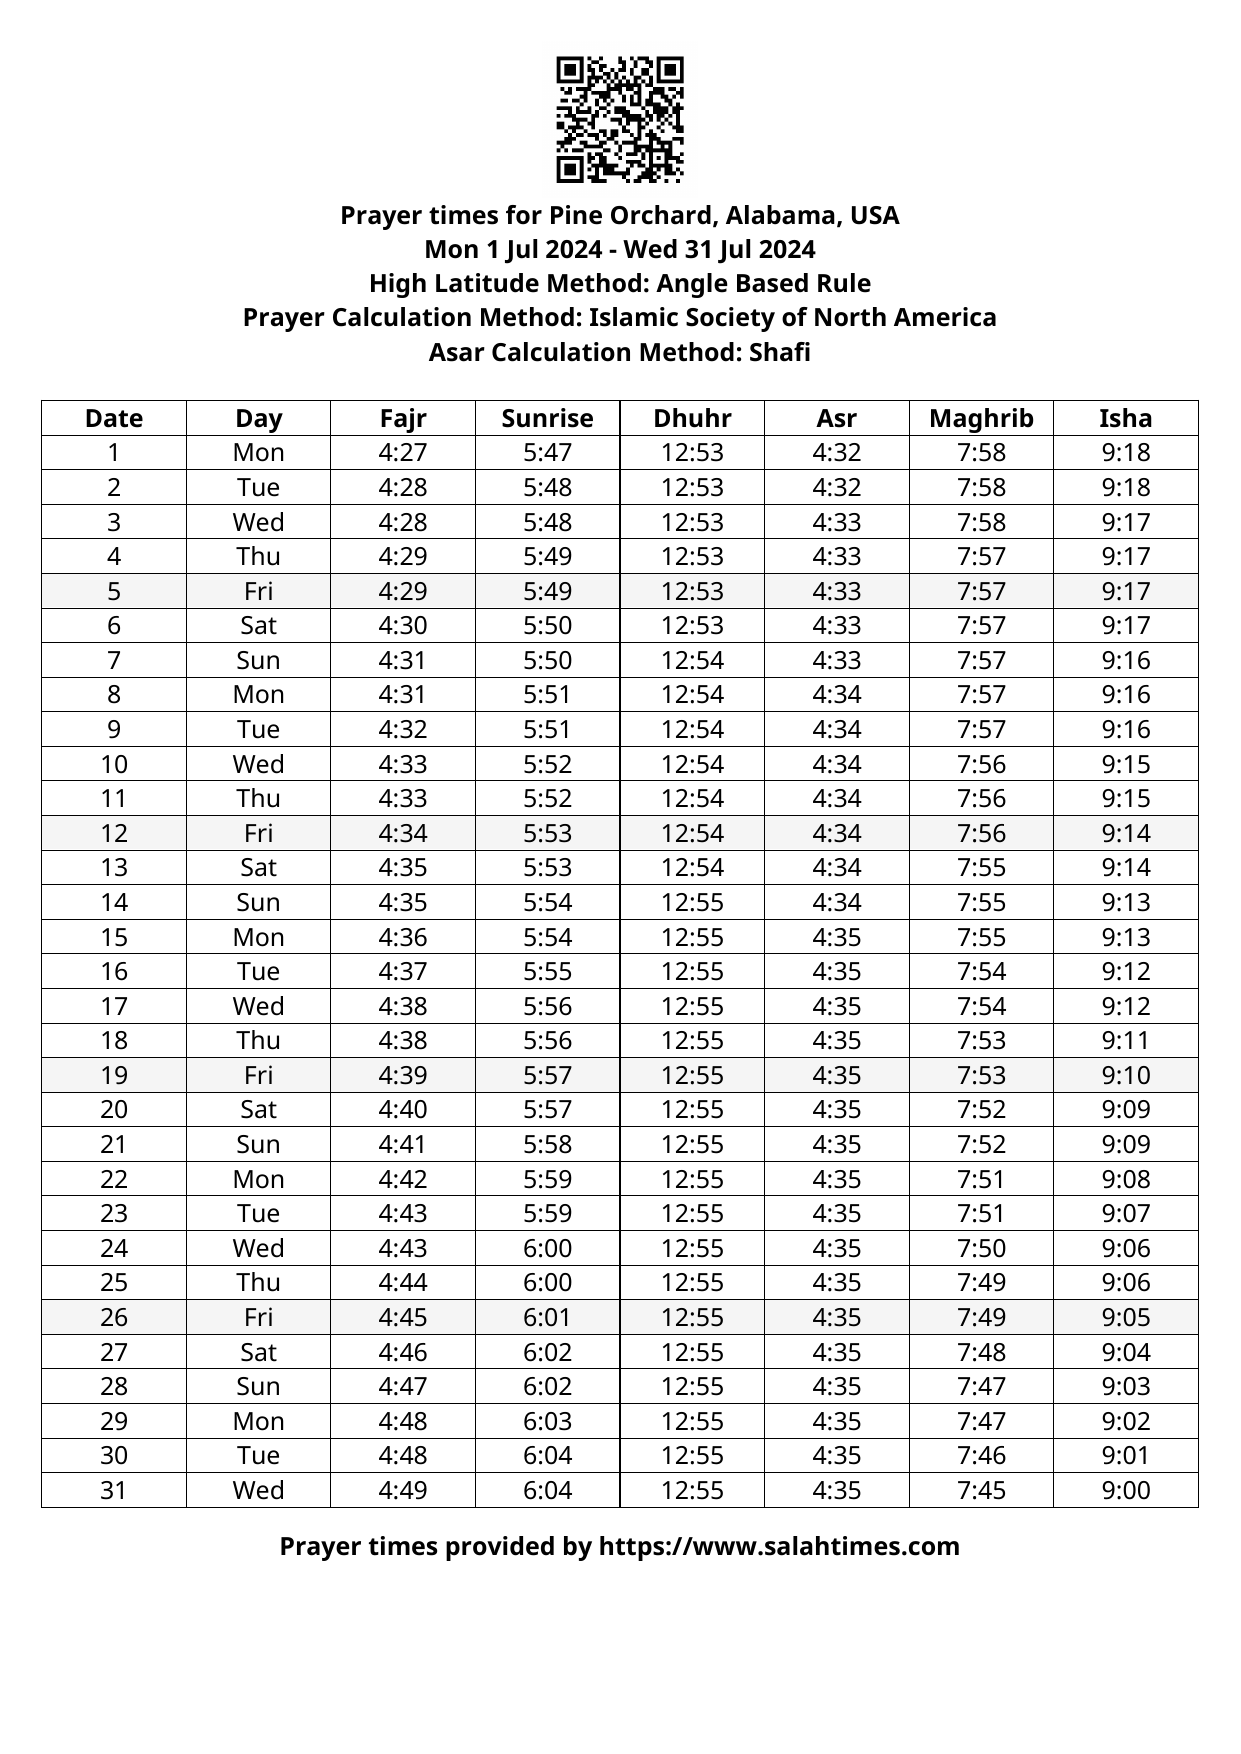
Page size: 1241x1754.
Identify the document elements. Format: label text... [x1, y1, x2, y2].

table_cell 4:32 [765, 470, 909, 504]
picture [542, 41, 699, 198]
table_cell 9:18 [1054, 470, 1198, 504]
table_cell Wed [187, 747, 330, 780]
table_cell 4:31 [331, 643, 475, 677]
table_cell 5:52 [476, 781, 619, 815]
table_cell 9 [42, 712, 186, 746]
table_cell 7 [42, 643, 186, 677]
table_cell 4:41 [331, 1127, 475, 1161]
table_cell 4:35 [765, 989, 909, 1022]
table_cell 7:47 [910, 1369, 1053, 1403]
table_cell Wed [187, 1231, 330, 1264]
table_cell 4:33 [331, 747, 475, 780]
table_cell 9:15 [1054, 781, 1198, 815]
table_cell 4:35 [765, 1024, 909, 1057]
table_cell 12:55 [621, 1093, 764, 1126]
table_header Day [187, 401, 330, 434]
table_cell 24 [42, 1231, 186, 1264]
table_cell 4:33 [331, 781, 475, 815]
text Asar Calculation Method: Shafi [42, 334, 1198, 368]
table_header Asr [765, 401, 909, 434]
table_cell 25 [42, 1266, 186, 1299]
table_cell Fri [187, 1300, 330, 1334]
table_cell Mon [187, 1162, 330, 1195]
text Prayer Calculation Method: Islamic Society of North America [42, 300, 1198, 334]
table_header Fajr [331, 401, 475, 434]
table_cell 4:36 [331, 920, 475, 953]
table_cell 19 [42, 1058, 186, 1092]
table_cell 12:54 [621, 678, 764, 711]
table_cell Sat [187, 851, 330, 884]
table_cell 4:33 [765, 643, 909, 677]
table_cell 5:49 [476, 539, 619, 573]
table_cell 7:57 [910, 712, 1053, 746]
table_cell 5:52 [476, 747, 619, 780]
table_cell 7:50 [910, 1231, 1053, 1264]
table_cell 4:35 [765, 1335, 909, 1368]
table_cell 4:35 [765, 1439, 909, 1472]
table_cell 9:16 [1054, 678, 1198, 711]
table_cell 12:53 [621, 574, 764, 607]
table_cell 4:33 [765, 609, 909, 642]
table_cell 22 [42, 1162, 186, 1195]
table_cell 7:52 [910, 1093, 1053, 1126]
table_cell 9:14 [1054, 816, 1198, 849]
table_cell 4:35 [765, 1058, 909, 1092]
table_cell 4:48 [331, 1439, 475, 1472]
table_cell 6:03 [476, 1404, 619, 1437]
table_cell 6:00 [476, 1231, 619, 1264]
table_cell 7:45 [910, 1473, 1053, 1507]
text Mon 1 Jul 2024 - Wed 31 Jul 2024 [42, 232, 1198, 266]
table_cell 6:01 [476, 1300, 619, 1334]
table_cell 4:35 [765, 1196, 909, 1230]
table_cell Thu [187, 1024, 330, 1057]
table_cell Mon [187, 436, 330, 469]
table_cell 4:34 [765, 885, 909, 919]
table_header Sunrise [476, 401, 619, 434]
table_cell Sun [187, 1127, 330, 1161]
table_cell 9:13 [1054, 885, 1198, 919]
table_cell 8 [42, 678, 186, 711]
table_cell 18 [42, 1024, 186, 1057]
table_cell 4:35 [765, 1473, 909, 1507]
table_cell 5:59 [476, 1196, 619, 1230]
table_cell 5 [42, 574, 186, 607]
table_cell 7:56 [910, 781, 1053, 815]
table_cell 7:55 [910, 920, 1053, 953]
table_cell Mon [187, 1404, 330, 1437]
table_cell 4:35 [765, 1369, 909, 1403]
table_cell Wed [187, 989, 330, 1022]
table_cell 7:53 [910, 1024, 1053, 1057]
table_cell 5:51 [476, 678, 619, 711]
table_cell Tue [187, 1196, 330, 1230]
table_cell 7:49 [910, 1300, 1053, 1334]
table_cell 11 [42, 781, 186, 815]
table_cell 4:35 [765, 1231, 909, 1264]
table_cell 4:27 [331, 436, 475, 469]
table_cell 12:53 [621, 505, 764, 538]
table_cell 12:54 [621, 851, 764, 884]
table_cell 9:18 [1054, 436, 1198, 469]
table_cell 15 [42, 920, 186, 953]
table_cell 5:48 [476, 505, 619, 538]
table_cell 9:09 [1054, 1127, 1198, 1161]
table_cell 2 [42, 470, 186, 504]
table_cell 7:58 [910, 470, 1053, 504]
table_cell 4:32 [765, 436, 909, 469]
table_cell Fri [187, 1058, 330, 1092]
table_cell 9:00 [1054, 1473, 1198, 1507]
table_cell 5:55 [476, 954, 619, 988]
table_cell 4:34 [765, 851, 909, 884]
table_cell 4:34 [765, 816, 909, 849]
table_cell 9:17 [1054, 539, 1198, 573]
table_cell 6:02 [476, 1335, 619, 1368]
table_cell 12:55 [621, 1335, 764, 1368]
text High Latitude Method: Angle Based Rule [42, 266, 1198, 300]
table_cell 4:46 [331, 1335, 475, 1368]
table_cell Thu [187, 539, 330, 573]
table_cell 12:55 [621, 1266, 764, 1299]
table_cell 9:04 [1054, 1335, 1198, 1368]
table_cell 4:28 [331, 470, 475, 504]
table_cell 23 [42, 1196, 186, 1230]
table_cell 7:57 [910, 539, 1053, 573]
text Prayer times provided by https://www.salahtimes.com [42, 1528, 1198, 1563]
table_cell 7:56 [910, 747, 1053, 780]
table_cell Sat [187, 1335, 330, 1368]
table_cell 7:56 [910, 816, 1053, 849]
table_cell 5:49 [476, 574, 619, 607]
table_cell 12:54 [621, 781, 764, 815]
table_cell 28 [42, 1369, 186, 1403]
table_cell 9:12 [1054, 954, 1198, 988]
table_cell 5:58 [476, 1127, 619, 1161]
table_cell Wed [187, 505, 330, 538]
table_cell 7:54 [910, 954, 1053, 988]
table_cell 17 [42, 989, 186, 1022]
table_cell 3 [42, 505, 186, 538]
table_cell 12:55 [621, 1369, 764, 1403]
table_cell Fri [187, 816, 330, 849]
table_cell 9:16 [1054, 643, 1198, 677]
table_cell 4:34 [765, 747, 909, 780]
table_cell 4:42 [331, 1162, 475, 1195]
table_cell 21 [42, 1127, 186, 1161]
table_cell 12:55 [621, 920, 764, 953]
table_cell Sun [187, 885, 330, 919]
table_cell 12:54 [621, 816, 764, 849]
table_cell 6:02 [476, 1369, 619, 1403]
table_cell 27 [42, 1335, 186, 1368]
table_cell 9:07 [1054, 1196, 1198, 1230]
table_cell 6:00 [476, 1266, 619, 1299]
table_cell 7:52 [910, 1127, 1053, 1161]
table_cell 4:34 [765, 781, 909, 815]
table_cell 31 [42, 1473, 186, 1507]
table_cell Sun [187, 643, 330, 677]
table_cell 7:55 [910, 851, 1053, 884]
table_cell 7:58 [910, 436, 1053, 469]
table_cell 9:14 [1054, 851, 1198, 884]
table_cell 20 [42, 1093, 186, 1126]
table_cell 7:47 [910, 1404, 1053, 1437]
table_cell 9:13 [1054, 920, 1198, 953]
table_cell Tue [187, 954, 330, 988]
table_cell 6:04 [476, 1473, 619, 1507]
table_cell 14 [42, 885, 186, 919]
table_cell Thu [187, 781, 330, 815]
table_cell 4:44 [331, 1266, 475, 1299]
table_cell 9:15 [1054, 747, 1198, 780]
table_cell Thu [187, 1266, 330, 1299]
table_cell 5:57 [476, 1093, 619, 1126]
table_cell Fri [187, 574, 330, 607]
table_cell 4:47 [331, 1369, 475, 1403]
table_cell 4:35 [765, 1093, 909, 1126]
table_cell 4:38 [331, 989, 475, 1022]
table_cell 4:32 [331, 712, 475, 746]
table_cell 16 [42, 954, 186, 988]
table_cell 7:57 [910, 609, 1053, 642]
table_cell 9:10 [1054, 1058, 1198, 1092]
table_cell Sat [187, 1093, 330, 1126]
table_cell Wed [187, 1473, 330, 1507]
table_cell 4:45 [331, 1300, 475, 1334]
table_cell Tue [187, 470, 330, 504]
table_cell 4:35 [765, 920, 909, 953]
table_cell Tue [187, 1439, 330, 1472]
table_cell 9:11 [1054, 1024, 1198, 1057]
table_cell 4:33 [765, 505, 909, 538]
table_cell 9:17 [1054, 609, 1198, 642]
table_header Date [42, 401, 186, 434]
table_cell 13 [42, 851, 186, 884]
table_cell 12:53 [621, 539, 764, 573]
table_cell 12:55 [621, 1058, 764, 1092]
table_cell 4:39 [331, 1058, 475, 1092]
table_cell 12:55 [621, 1162, 764, 1195]
text Prayer times for Pine Orchard, Alabama, USA [42, 198, 1198, 232]
table_cell 26 [42, 1300, 186, 1334]
table_cell 12:54 [621, 747, 764, 780]
table_cell 4:34 [765, 712, 909, 746]
table_cell 5:50 [476, 643, 619, 677]
table_cell 4:40 [331, 1093, 475, 1126]
table_cell 7:54 [910, 989, 1053, 1022]
table_cell 6:04 [476, 1439, 619, 1472]
table_cell 29 [42, 1404, 186, 1437]
table_cell 4:38 [331, 1024, 475, 1057]
table_cell 12:55 [621, 1439, 764, 1472]
table_cell 5:47 [476, 436, 619, 469]
table_cell 7:55 [910, 885, 1053, 919]
table_cell 9:17 [1054, 505, 1198, 538]
table_cell 5:51 [476, 712, 619, 746]
table_cell 4:35 [765, 954, 909, 988]
table_cell 12 [42, 816, 186, 849]
table_cell 4:33 [765, 574, 909, 607]
table_cell 7:51 [910, 1196, 1053, 1230]
table_cell 5:53 [476, 851, 619, 884]
table_header Isha [1054, 401, 1198, 434]
table_cell 12:55 [621, 1196, 764, 1230]
table_cell Mon [187, 678, 330, 711]
table_cell 9:01 [1054, 1439, 1198, 1472]
table_cell 7:58 [910, 505, 1053, 538]
table_cell 4:35 [765, 1162, 909, 1195]
table_cell 12:55 [621, 1127, 764, 1161]
table_cell 7:46 [910, 1439, 1053, 1472]
table_cell 1 [42, 436, 186, 469]
table_cell 12:54 [621, 643, 764, 677]
table_cell 4:35 [765, 1266, 909, 1299]
table_cell 4 [42, 539, 186, 573]
table_cell 7:49 [910, 1266, 1053, 1299]
table_cell 4:30 [331, 609, 475, 642]
table_cell 9:02 [1054, 1404, 1198, 1437]
table_cell 4:33 [765, 539, 909, 573]
table_cell 4:35 [765, 1127, 909, 1161]
table_cell 7:51 [910, 1162, 1053, 1195]
table_cell 12:53 [621, 470, 764, 504]
table_cell 9:03 [1054, 1369, 1198, 1403]
table_cell 4:29 [331, 574, 475, 607]
table_cell 9:06 [1054, 1231, 1198, 1264]
table_cell Sun [187, 1369, 330, 1403]
table_cell 5:54 [476, 885, 619, 919]
table_cell 5:59 [476, 1162, 619, 1195]
table_cell 4:35 [331, 851, 475, 884]
table_cell 7:48 [910, 1335, 1053, 1368]
table_cell 4:48 [331, 1404, 475, 1437]
table_cell 4:43 [331, 1231, 475, 1264]
table_cell 4:49 [331, 1473, 475, 1507]
table_cell 12:53 [621, 609, 764, 642]
table_cell 7:57 [910, 574, 1053, 607]
table_cell Mon [187, 920, 330, 953]
table_cell 4:43 [331, 1196, 475, 1230]
table_cell 4:31 [331, 678, 475, 711]
table_cell 12:55 [621, 1231, 764, 1264]
table_header Dhuhr [621, 401, 764, 434]
table_cell 12:55 [621, 954, 764, 988]
table_cell 12:55 [621, 885, 764, 919]
table_cell 4:35 [765, 1300, 909, 1334]
table_cell 9:17 [1054, 574, 1198, 607]
table_cell 4:37 [331, 954, 475, 988]
table_cell 12:55 [621, 1024, 764, 1057]
table_cell 9:12 [1054, 989, 1198, 1022]
table_cell 4:28 [331, 505, 475, 538]
table_cell 4:34 [331, 816, 475, 849]
table_cell 5:50 [476, 609, 619, 642]
table_cell 4:35 [765, 1404, 909, 1437]
table_cell 9:16 [1054, 712, 1198, 746]
table_cell 9:06 [1054, 1266, 1198, 1299]
table_cell 12:55 [621, 1404, 764, 1437]
table_cell 9:09 [1054, 1093, 1198, 1126]
table_cell 7:53 [910, 1058, 1053, 1092]
table_cell 4:29 [331, 539, 475, 573]
table_cell 12:54 [621, 712, 764, 746]
table_cell 5:56 [476, 989, 619, 1022]
table_cell 4:35 [331, 885, 475, 919]
table_cell 12:53 [621, 436, 764, 469]
table_cell 9:05 [1054, 1300, 1198, 1334]
table_cell 7:57 [910, 643, 1053, 677]
table_cell 5:48 [476, 470, 619, 504]
table_cell 4:34 [765, 678, 909, 711]
table_cell 7:57 [910, 678, 1053, 711]
table_cell 5:57 [476, 1058, 619, 1092]
table_cell 5:56 [476, 1024, 619, 1057]
table_cell 30 [42, 1439, 186, 1472]
table_cell 12:55 [621, 1473, 764, 1507]
table_cell Sat [187, 609, 330, 642]
table_cell 5:54 [476, 920, 619, 953]
table_cell 6 [42, 609, 186, 642]
table_cell 9:08 [1054, 1162, 1198, 1195]
table_cell 5:53 [476, 816, 619, 849]
table_header Maghrib [910, 401, 1053, 434]
table_cell 12:55 [621, 989, 764, 1022]
table_cell 10 [42, 747, 186, 780]
table_cell Tue [187, 712, 330, 746]
table_cell 12:55 [621, 1300, 764, 1334]
